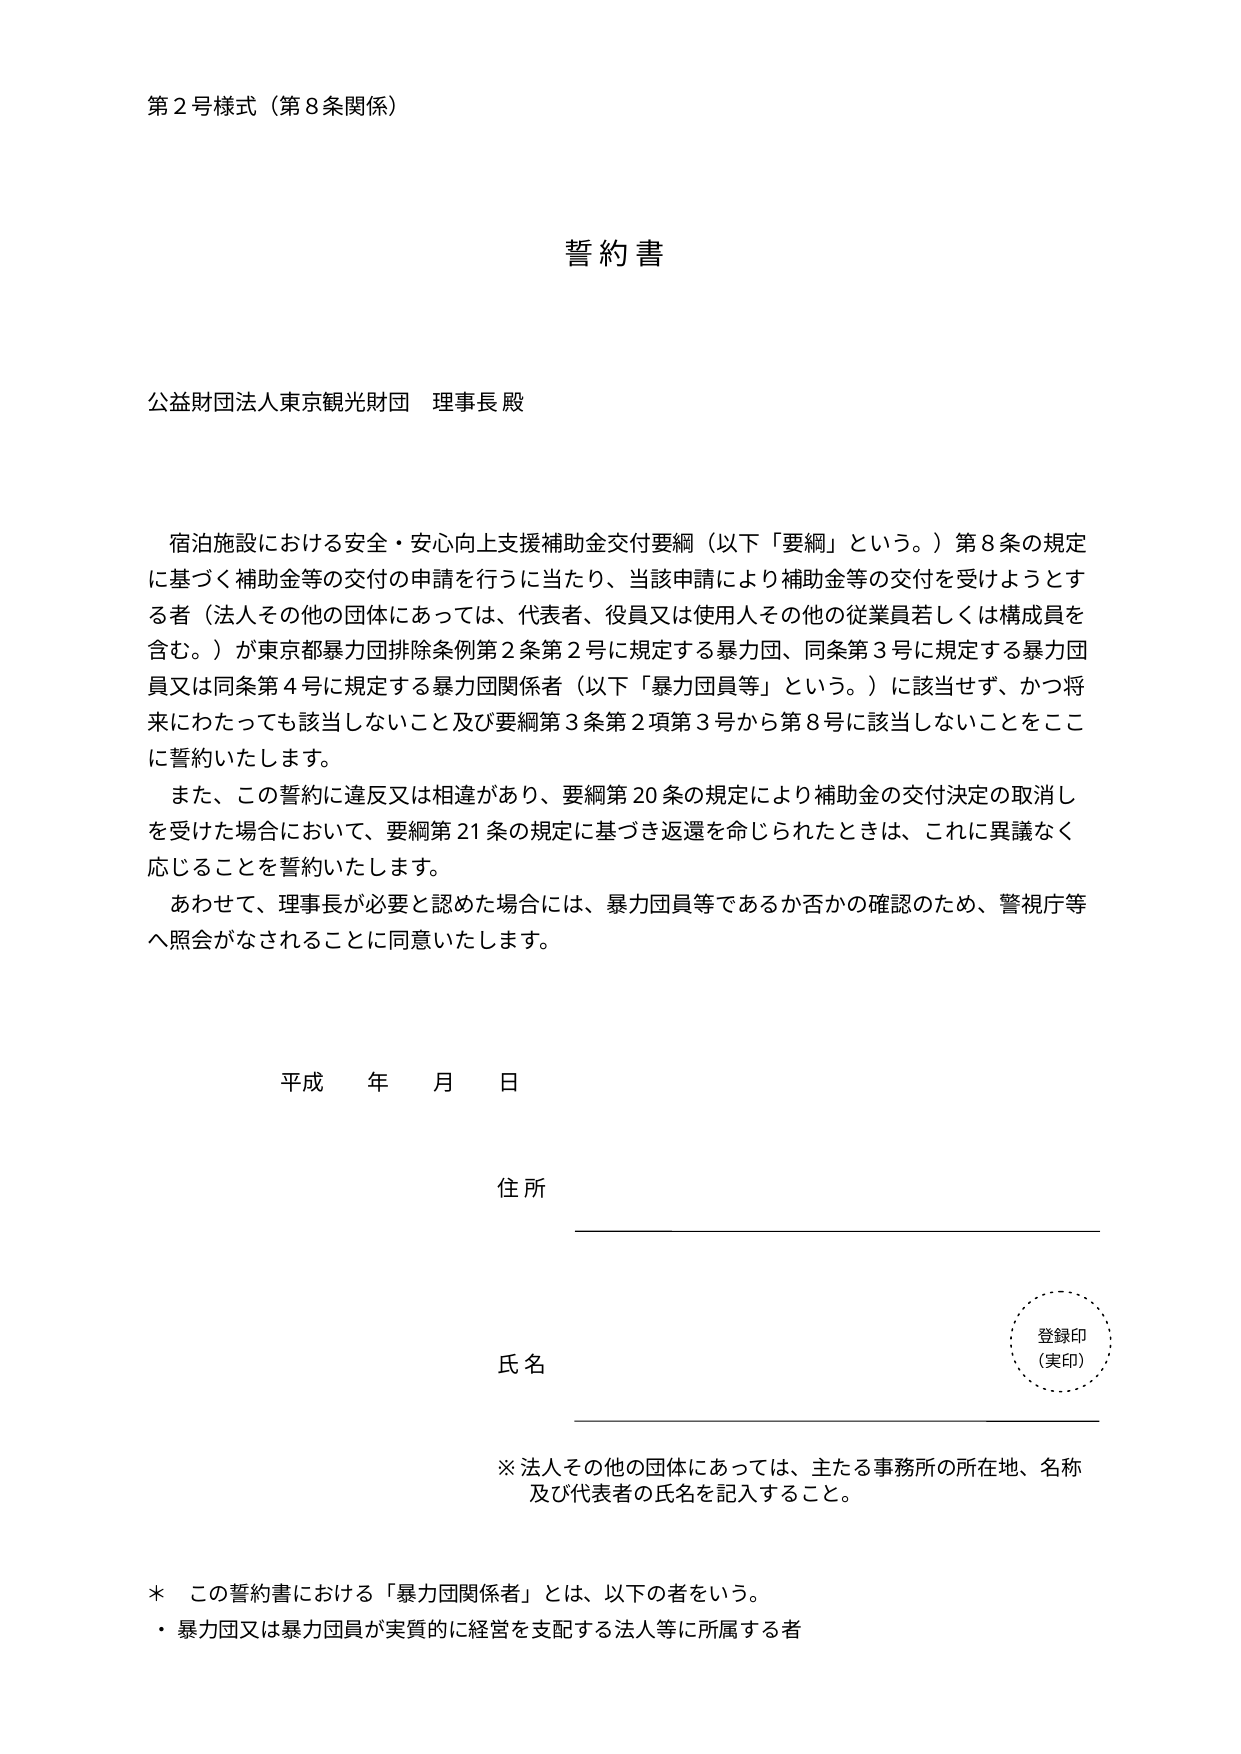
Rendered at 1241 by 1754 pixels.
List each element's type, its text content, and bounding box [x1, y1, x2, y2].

text 公益財団法人東京観光財団 理事長 殿 [148, 385, 1092, 417]
text 及び代表者の氏名を記入すること。 [498, 1482, 1092, 1507]
text 誓 約 書 [323, 230, 906, 273]
text 宿泊施設における安全・安心向上支援補助金交付要綱（以下「要綱」という。）第８条の規定に基づく補助金等の交付の申請を行うに当たり、当該申請により補助金等の交付を受けようとする者（法人その他の団体にあっては、代表者、役員又は使用人その他の従業員若しくは構成員を含む。）が東京都暴力団排除条例第２条第２号に規定する暴力団、同条第３号に規定する暴力団員又は同条第４号に規定する暴力団関係者（以下「暴力団員等」という。）に該当せず、かつ将来にわたっても該当しないこと及び要綱第３条第２項第３号から第８号に該当しないことをここに誓約いたします。 [148, 526, 1092, 772]
text また、この誓約に違反又は相違があり、要綱第20条の規定により補助金の交付決定の取消しを受けた場合において、要綱第21条の規定に基づき返還を命じられたときは、これに異議なく応じることを誓約いたします。 [148, 778, 1092, 881]
text ・ 暴力団又は暴力団員が実質的に経営を支配する法人等に所属する者 [146, 1613, 1092, 1643]
text 住 所 [498, 1171, 1092, 1203]
text ＊ この誓約書における「暴力団関係者」とは、以下の者をいう。 [146, 1578, 1092, 1608]
text 第２号様式（第８条関係） [148, 89, 1092, 120]
text ※ 法人その他の団体にあっては、主たる事務所の所在地、名称 [410, 1455, 1092, 1480]
text あわせて、理事長が必要と認めた場合には、暴力団員等であるか否かの確認のため、警視庁等へ照会がなされることに同意いたします。 [148, 887, 1092, 954]
text 氏 名 [477, 1347, 1128, 1379]
text 平成 年 月 日 [149, 1064, 1092, 1096]
